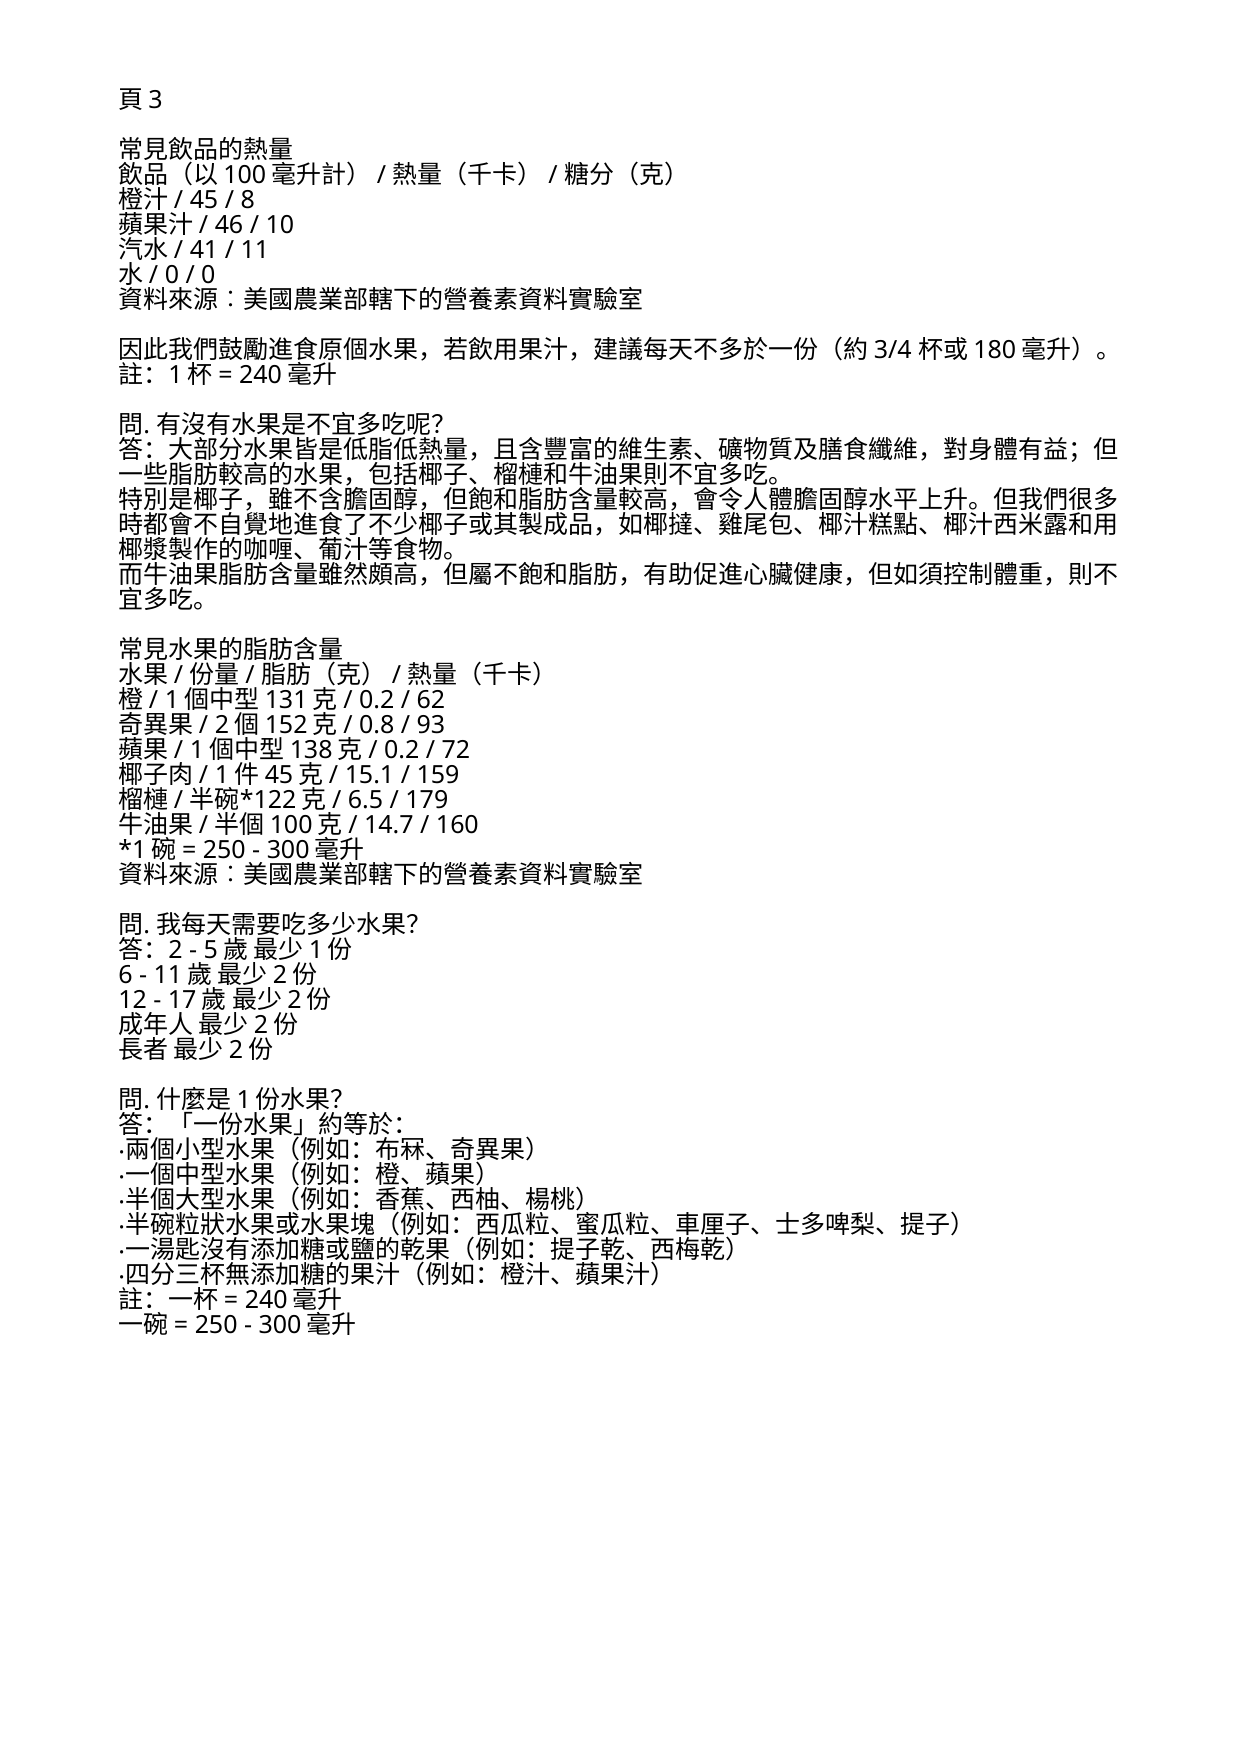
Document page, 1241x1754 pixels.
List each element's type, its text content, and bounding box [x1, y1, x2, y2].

text 因此我們鼓勵進食原個水果，若飲用果汁，建議每天不多於一份（約 3/4 杯或180毫升）。 [118, 339, 1122, 364]
text ‧一個中型水果（例如：橙、蘋果） [118, 1164, 1122, 1189]
text 長者 最少2份 [118, 1039, 1122, 1064]
text 蘋果 / 1個中型 138克 / 0.2 / 72 [118, 739, 1122, 764]
text 飲品（以100毫升計） / 熱量（千卡） / 糖分（克） [118, 164, 1122, 189]
text 註：一杯 = 240毫升 [118, 1289, 1122, 1314]
text 水 / 0 / 0 [118, 264, 1122, 289]
text 6 - 11歲 最少2份 [118, 964, 1122, 989]
text 橙汁 / 45 / 8 [118, 189, 1122, 214]
text 而牛油果脂肪含量雖然頗高，但屬不飽和脂肪，有助促進心臟健康，但如須控制體重，則不宜多吃。 [118, 564, 1122, 614]
text 椰子肉 / 1件 45克 / 15.1 / 159 [118, 764, 1122, 789]
text ‧兩個小型水果（例如：布冧、奇異果） [118, 1139, 1122, 1164]
text 問. 我每天需要吃多少水果？ [118, 914, 1122, 939]
text 水果 / 份量 / 脂肪（克） / 熱量（千卡） [118, 664, 1122, 689]
text 答：2 - 5歲 最少1份 [118, 939, 1122, 964]
text 問. 什麼是1份水果？ [118, 1089, 1122, 1114]
text *1碗 = 250 - 300毫升 [118, 839, 1122, 864]
text 資料來源︰美國農業部轄下的營養素資料實驗室 [118, 864, 1122, 889]
text 頁3 [118, 89, 1122, 114]
text ‧四分三杯無添加糖的果汁（例如：橙汁、蘋果汁） [118, 1264, 1122, 1289]
text 一碗 = 250 - 300毫升 [118, 1314, 1122, 1339]
text 答：大部分水果皆是低脂低熱量，且含豐富的維生素、礦物質及膳食纖維，對身體有益；但一些脂肪較高的水果，包括椰子、榴槤和牛油果則不宜多吃。 [118, 439, 1122, 489]
text 成年人 最少2份 [118, 1014, 1122, 1039]
text 12 - 17歲 最少2份 [118, 989, 1122, 1014]
text ‧半碗粒狀水果或水果塊（例如：西瓜粒、蜜瓜粒、車厘子、士多啤梨、提子） [118, 1214, 1122, 1239]
text 汽水 / 41 / 11 [118, 239, 1122, 264]
text 奇異果 / 2個 152克 / 0.8 / 93 [118, 714, 1122, 739]
text 榴槤 / 半碗*122克 / 6.5 / 179 [118, 789, 1122, 814]
text 蘋果汁 / 46 / 10 [118, 214, 1122, 239]
text 問. 有沒有水果是不宜多吃呢？ [118, 414, 1122, 439]
text 註：1杯 = 240毫升 [118, 364, 1122, 389]
text 橙 / 1個中型 131克 / 0.2 / 62 [118, 689, 1122, 714]
text 牛油果 / 半個100克 / 14.7 / 160 [118, 814, 1122, 839]
text 答：「一份水果」約等於： [118, 1114, 1122, 1139]
text 特別是椰子，雖不含膽固醇，但飽和脂肪含量較高，會令人體膽固醇水平上升。但我們很多時都會不自覺地進食了不少椰子或其製成品，如椰撻、雞尾包、椰汁糕點、椰汁西米露和用椰漿製作的咖喱、葡汁等食物。 [118, 489, 1122, 564]
text 資料來源︰美國農業部轄下的營養素資料實驗室 [118, 289, 1122, 314]
text ‧半個大型水果（例如：香蕉、西柚、楊桃） [118, 1189, 1122, 1214]
text 常見飲品的熱量 [118, 139, 1122, 164]
text 常見水果的脂肪含量 [118, 639, 1122, 664]
text ‧一湯匙沒有添加糖或鹽的乾果（例如：提子乾、西梅乾） [118, 1239, 1122, 1264]
